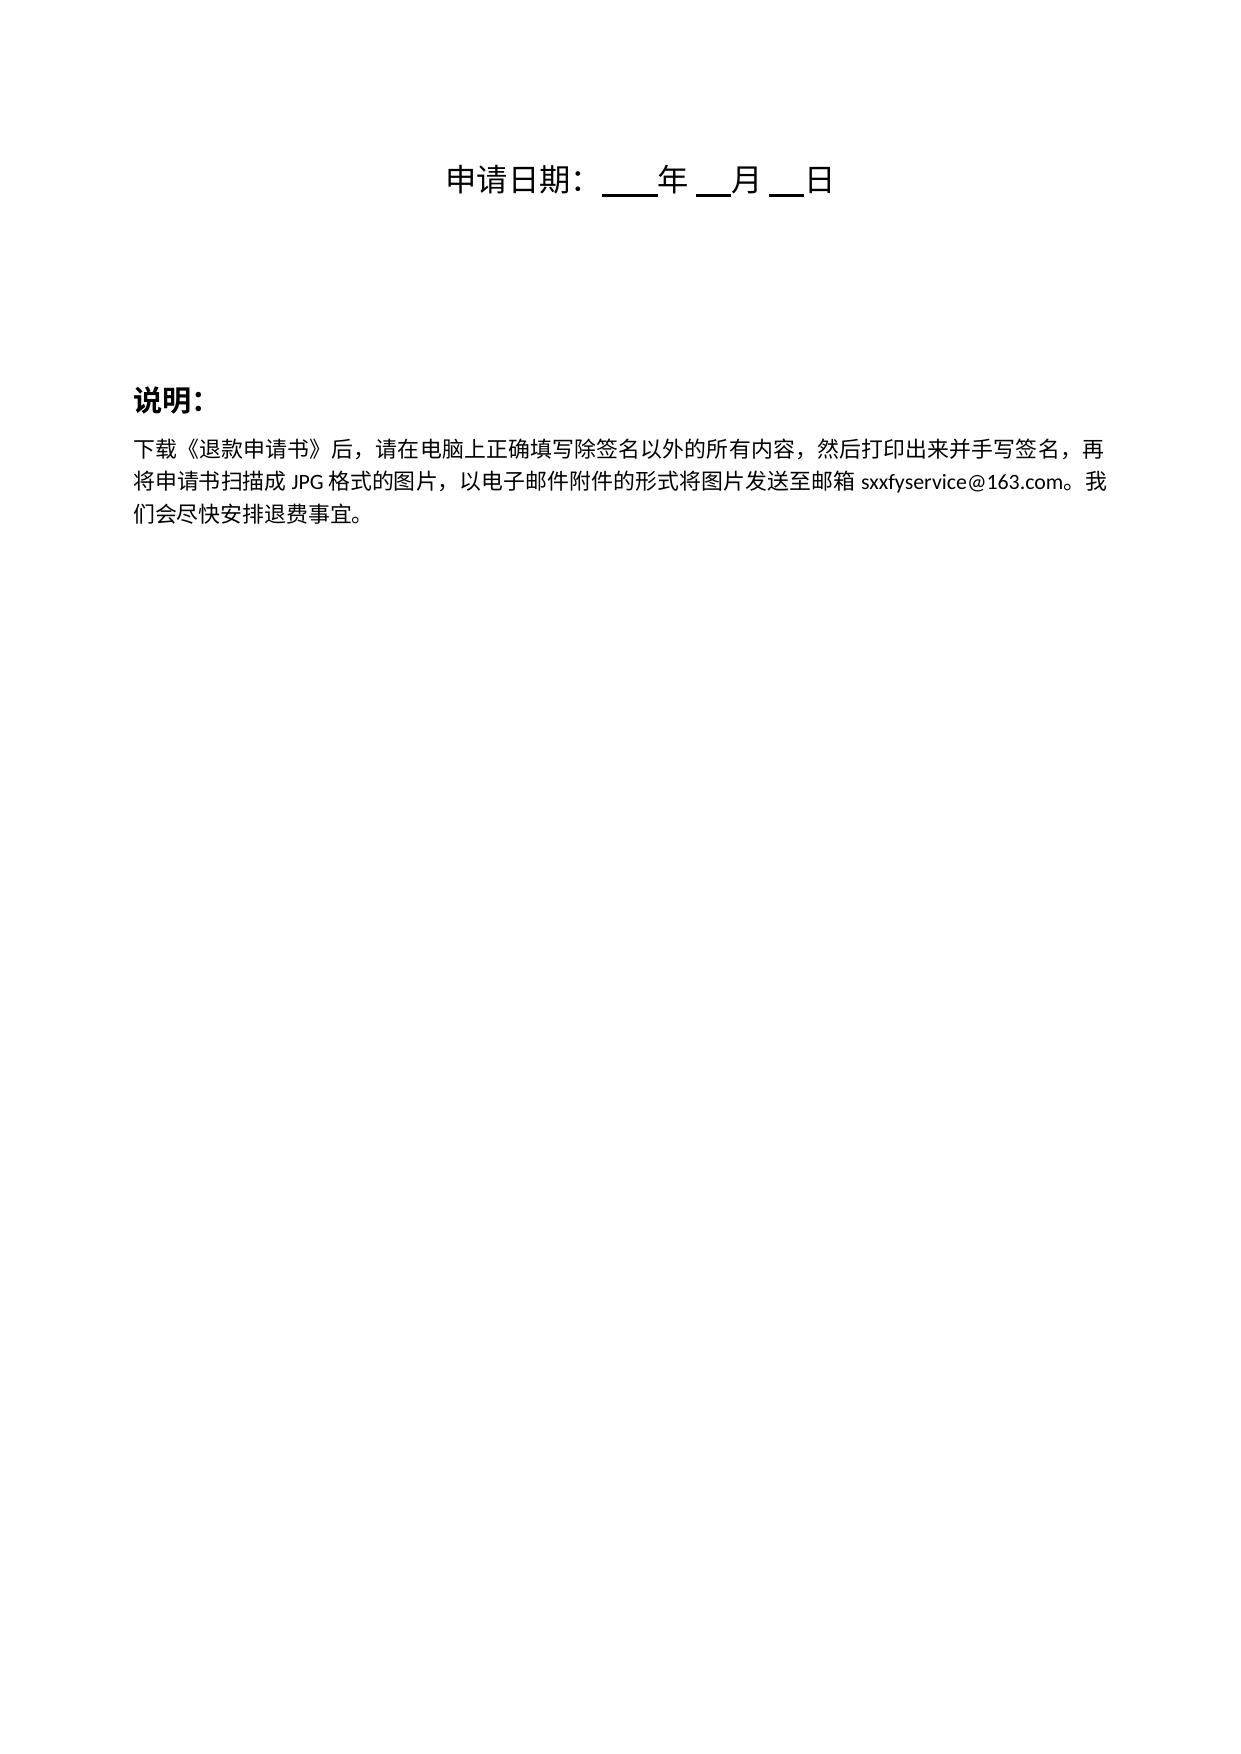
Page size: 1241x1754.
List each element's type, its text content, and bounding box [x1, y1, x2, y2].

text 下载《退款申请书》后，请在电脑上正确填写除签名以外的所有内容，然后打印出来并手写签名，再将申请书扫描成JPG格式的图片，以电子邮件附件的形式将图片发送至邮箱sxxfyservice@163.com。我们会尽快安排退费事宜。 [133, 431, 1107, 529]
text 说明： [133, 366, 1107, 431]
text 申请日期： 年 月 日 [133, 146, 1107, 211]
